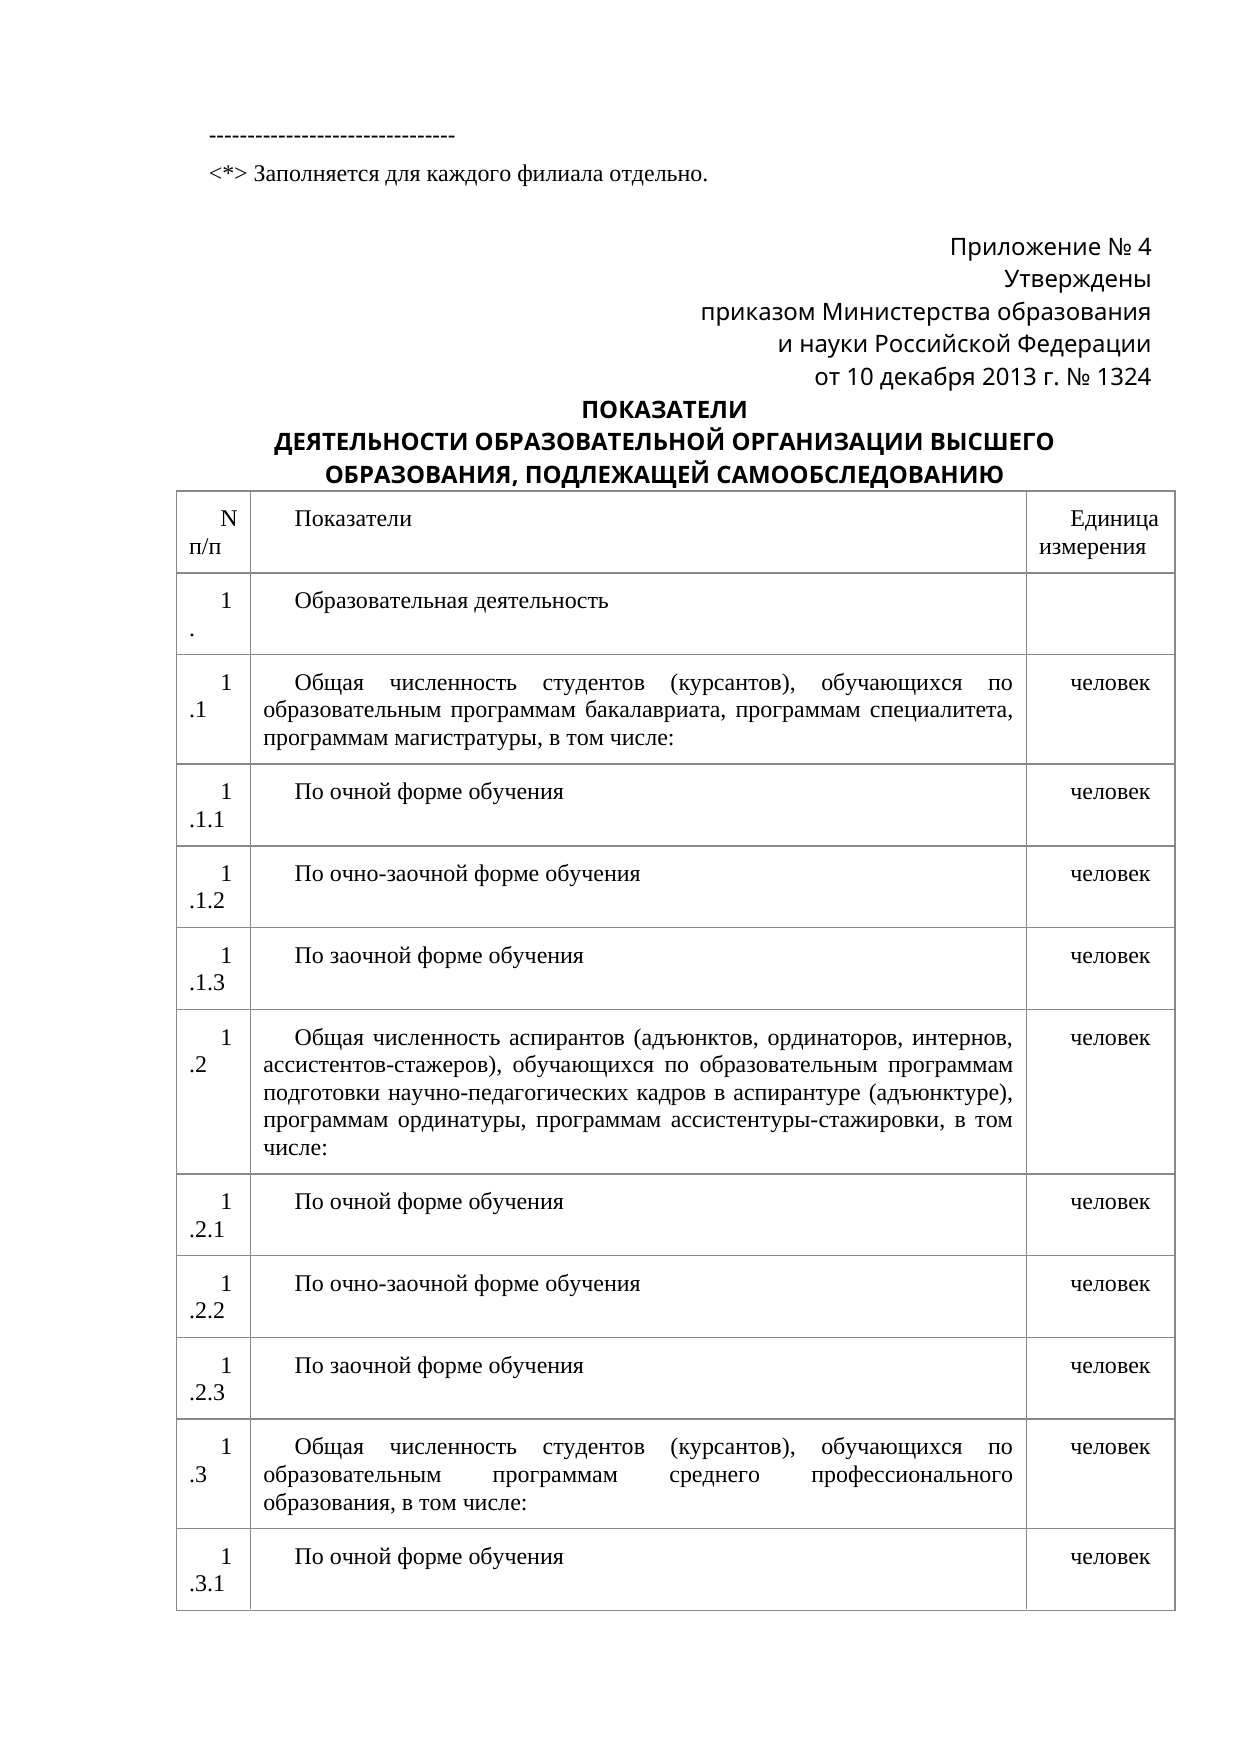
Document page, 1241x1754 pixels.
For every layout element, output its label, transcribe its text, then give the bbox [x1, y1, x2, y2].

text ПОКАЗАТЕЛИ ДЕЯТЕЛЬНОСТИ ОБРАЗОВАТЕЛЬНОЙ ОРГАНИЗАЦИИ ВЫСШЕГО ОБРАЗОВАНИЯ, ПОДЛЕЖАЩЕЙ САМООБСЛЕДОВАНИЮ [177, 392, 1152, 490]
table_cell По заочной форме обучения [251, 928, 1026, 1008]
table_cell 1.2.3 [177, 1338, 250, 1418]
table_cell человек [1027, 655, 1174, 763]
table_cell По очной форме обучения [251, 1529, 1026, 1609]
table_cell По очно-заочной форме обучения [251, 1256, 1026, 1337]
table_cell человек [1027, 1338, 1174, 1418]
text -------------------------------- [177, 118, 1152, 151]
table_cell человек [1027, 1420, 1174, 1528]
table_cell Образовательная деятельность [251, 574, 1026, 654]
table_cell 1.2.1 [177, 1175, 250, 1255]
table_cell 1.2 [177, 1010, 250, 1173]
table_cell 1.3.1 [177, 1529, 250, 1609]
table_cell [1027, 574, 1174, 654]
table_cell Общая численность студентов (курсантов), обучающихся по образовательным программам бакалавриата, программам специалитета, программам магистратуры, в том числе: [251, 655, 1026, 763]
table_cell 1.2.2 [177, 1256, 250, 1337]
table_cell 1.1 [177, 655, 250, 763]
table_header N п/п [177, 492, 250, 572]
text <*> Заполняется для каждого филиала отдельно. [177, 158, 1152, 186]
table_cell 1.1.3 [177, 928, 250, 1008]
table_cell По очно-заочной форме обучения [251, 847, 1026, 927]
table_cell человек [1027, 1529, 1174, 1609]
table_cell Общая численность студентов (курсантов), обучающихся по образовательным программам среднего профессионального образования, в том числе: [251, 1420, 1026, 1528]
table_cell человек [1027, 1256, 1174, 1337]
table_cell человек [1027, 847, 1174, 927]
table_cell 1. [177, 574, 250, 654]
table_cell человек [1027, 1175, 1174, 1255]
table_cell 1.1.1 [177, 765, 250, 845]
table_header Единица измерения [1027, 492, 1174, 572]
table_cell человек [1027, 1010, 1174, 1173]
table_cell По заочной форме обучения [251, 1338, 1026, 1418]
table_cell человек [1027, 928, 1174, 1008]
table_header Показатели [251, 492, 1026, 572]
table_cell 1.3 [177, 1420, 250, 1528]
table_cell 1.1.2 [177, 847, 250, 927]
table_cell Общая численность аспирантов (адъюнктов, ординаторов, интернов, ассистентов-стажеров), обучающихся по образовательным программам подготовки научно-педагогических кадров в аспирантуре (адъюнктуре), программам ординатуры, программам ассистентуры-стажировки, в том числе: [251, 1010, 1026, 1173]
table_cell человек [1027, 765, 1174, 845]
table_cell По очной форме обучения [251, 765, 1026, 845]
text Приложение № 4 Утверждены приказом Министерства образования и науки Российской Федерации от 10 декабря 2013 г. № 1324 [177, 229, 1152, 392]
table_cell По очной форме обучения [251, 1175, 1026, 1255]
